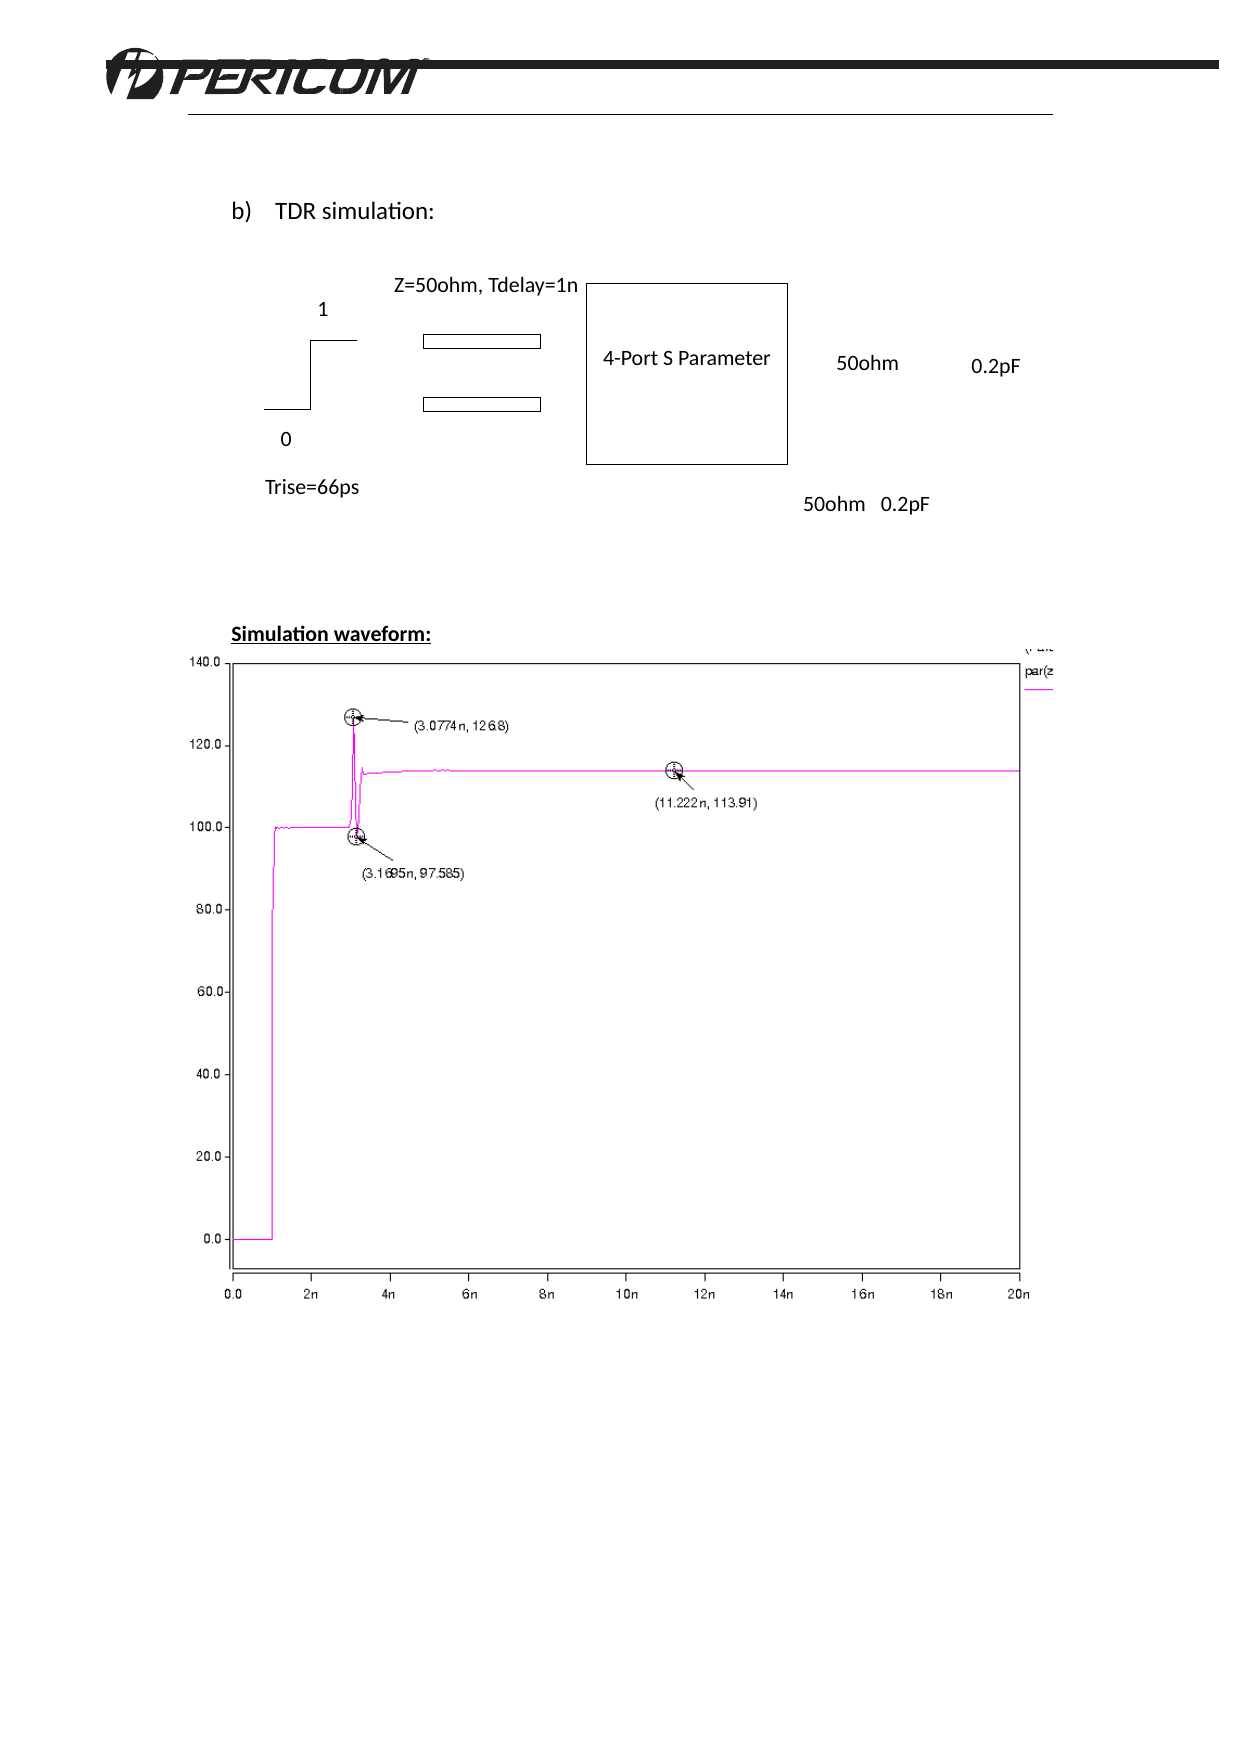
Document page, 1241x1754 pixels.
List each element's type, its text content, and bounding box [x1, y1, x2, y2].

picture [187, 649, 1054, 1303]
text Simulation waveform: [187, 617, 1053, 649]
list TDR simulation: [231, 194, 1053, 227]
